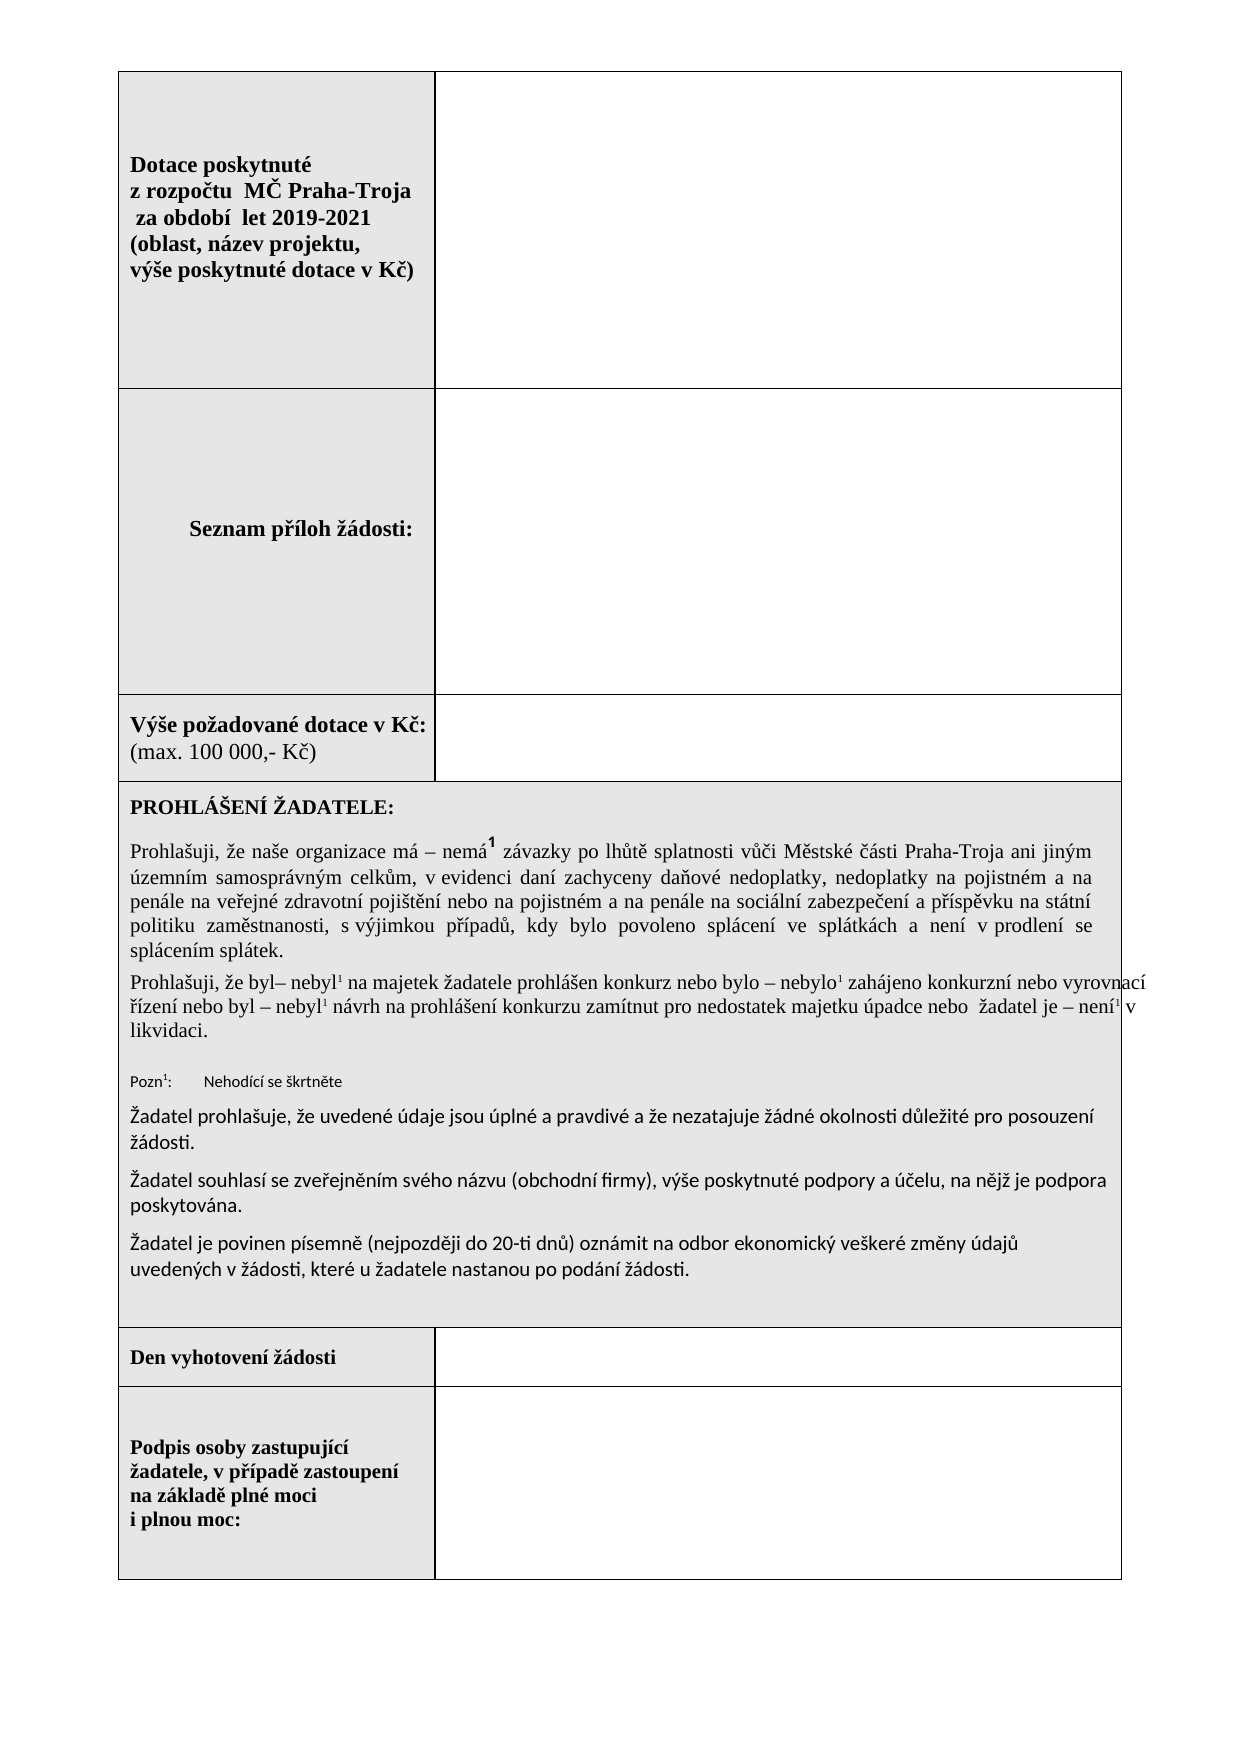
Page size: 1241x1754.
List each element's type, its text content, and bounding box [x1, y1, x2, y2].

table_cell Podpisosobyzastupující žadatele, v případězastoupení nazákladěplnémoci iplnoumoc: [119, 1387, 434, 1579]
table_cell Výšepožadovanédotacev Kč: (max. 100 000,-Kč) [119, 695, 434, 781]
table_cell PROHLÁŠENÍ ŽADATELE: Prohlašuji, že naše organizace má – nemá1 závazky po lhůtě splatnosti vůči Městské části Praha-Troja ani jiným územním samosprávným celkům, v evidenci daní zachyceny daňové nedoplatky, nedoplatky na pojistném a na penále na veřejné zdravotní pojištění nebo na pojistném a na penále na sociální zabezpečení a příspěvku na státní politiku zaměstnanosti, s výjimkou případů, kdy bylo povoleno splácení ve splátkách a není v prodlení se splácením splátek. Prohlašuji, že byl– nebyl1 na majetek žadatele prohlášen konkurz nebo bylo – nebylo1 zahájeno konkurzní nebo vyrovnací řízení nebo byl – nebyl1 návrh na prohlášení konkurzu zamítnut pro nedostatek majetku úpadce nebo žadatel je – není1 v likvidaci. Pozn1: Nehodící se škrtněte Žadatel prohlašuje, že uvedené údaje jsou úplné a pravdivé a že nezatajuje žádné okolnosti důležité pro posouzení žádosti. Žadatel souhlasí se zveřejněním svého názvu (obchodní firmy), výše poskytnuté podpory a účelu, na nějž je podpora poskytována. Žadatel je povinen písemně (nejpozději do 20-ti dnů) oznámit na odbor ekonomický veškeré změny údajů uvedených v žádosti, které u žadatele nastanou po podání žádosti. [119, 782, 1121, 1327]
table_cell [436, 389, 1121, 694]
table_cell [119, 72, 434, 388]
table_cell Den vyhotovení žádosti [119, 1328, 434, 1386]
table_cell [436, 72, 1121, 388]
table_cell [436, 1387, 1121, 1579]
table_cell [436, 695, 1121, 781]
table_cell [436, 1328, 1121, 1386]
table_cell Seznampřílohžádosti: [119, 389, 434, 694]
